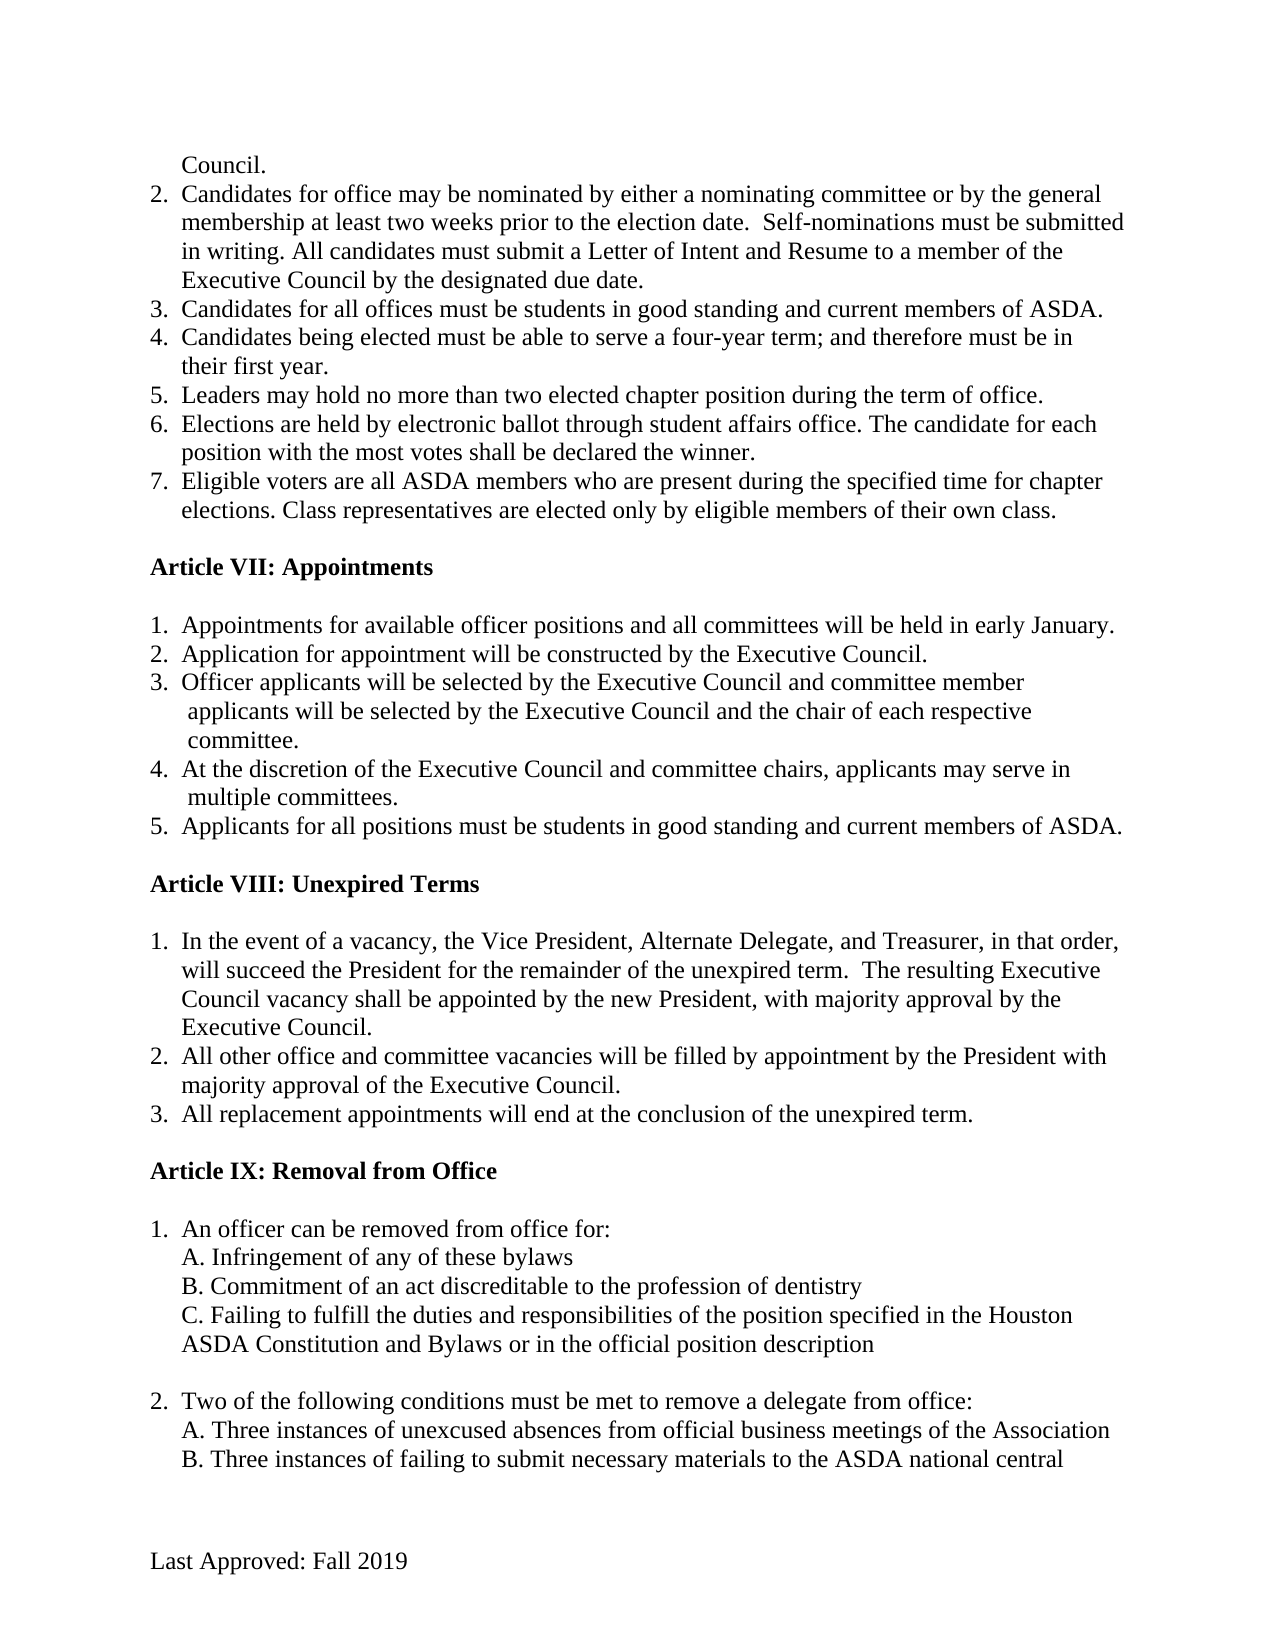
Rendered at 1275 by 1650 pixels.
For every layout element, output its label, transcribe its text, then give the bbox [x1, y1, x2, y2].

text Article VIII: Unexpired Terms [150, 869, 1125, 897]
text B. Commitment of an act discreditable to the profession of dentistry [150, 1271, 1125, 1300]
text A. Infringement of any of these bylaws [150, 1242, 1125, 1271]
text Article VII: Appointments [150, 552, 1125, 581]
text 2. All other office and committee vacancies will be filled by appointment by the President with majority approval of the Executive Council. [150, 1041, 1125, 1099]
text 6. Elections are held by electronic ballot through student affairs office. The candidate for each position with the most votes shall be declared the winner. [150, 409, 1125, 466]
text Article IX: Removal from Office [150, 1156, 1125, 1185]
list Application for appointment will be constructed by the Executive Council. [150, 639, 1125, 667]
text 4. Candidates being elected must be able to serve a four-year term; and therefore must be in their first year. [150, 322, 1125, 380]
text 2. Two of the following conditions must be met to remove a delegate from office: [150, 1386, 1125, 1415]
text 5. Leaders may hold no more than two elected chapter position during the term of office. [150, 380, 1125, 409]
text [181, 1444, 1125, 1472]
list Officer applicants will be selected by the Executive Council and committee member applicants will be selected by the Executive Council and the chair of each respective committee. [150, 667, 1125, 754]
text 7. Eligible voters are all ASDA members who are present during the specified time for chapter elections. Class representatives are elected only by eligible members of their own class. [150, 466, 1125, 524]
list At the discretion of the Executive Council and committee chairs, applicants may serve in multiple committees. [150, 754, 1125, 811]
text 1. In the event of a vacancy, the Vice President, Alternate Delegate, and Treasurer, in that order, will succeed the President for the remainder of the unexpired term. The resulting Executive Council vacancy shall be appointed by the new President, with majority approval by the Executive Council. [150, 926, 1125, 1041]
text A. Three instances of unexcused absences from official business meetings of the Association [181, 1415, 1125, 1444]
list Appointments for available officer positions and all committees will be held in early January. [150, 610, 1125, 639]
text 3. Candidates for all offices must be students in good standing and current members of ASDA. [150, 294, 1125, 322]
text 3. All replacement appointments will end at the conclusion of the unexpired term. [150, 1099, 1125, 1127]
text 1. An officer can be removed from office for: [150, 1214, 1125, 1242]
text C. Failing to fulfill the duties and responsibilities of the position specified in the Houston ASDA Constitution and Bylaws or in the official position description [181, 1300, 1125, 1357]
text 2. Candidates for office may be nominated by either a nominating committee or by the general membership at least two weeks prior to the election date. Self-nominations must be submitted in writing. All candidates must submit a Letter of Intent and Resume to a member of the Executive Council by the designated due date. [150, 179, 1125, 294]
list Applicants for all positions must be students in good standing and current members of ASDA. [150, 811, 1125, 840]
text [150, 150, 1125, 179]
